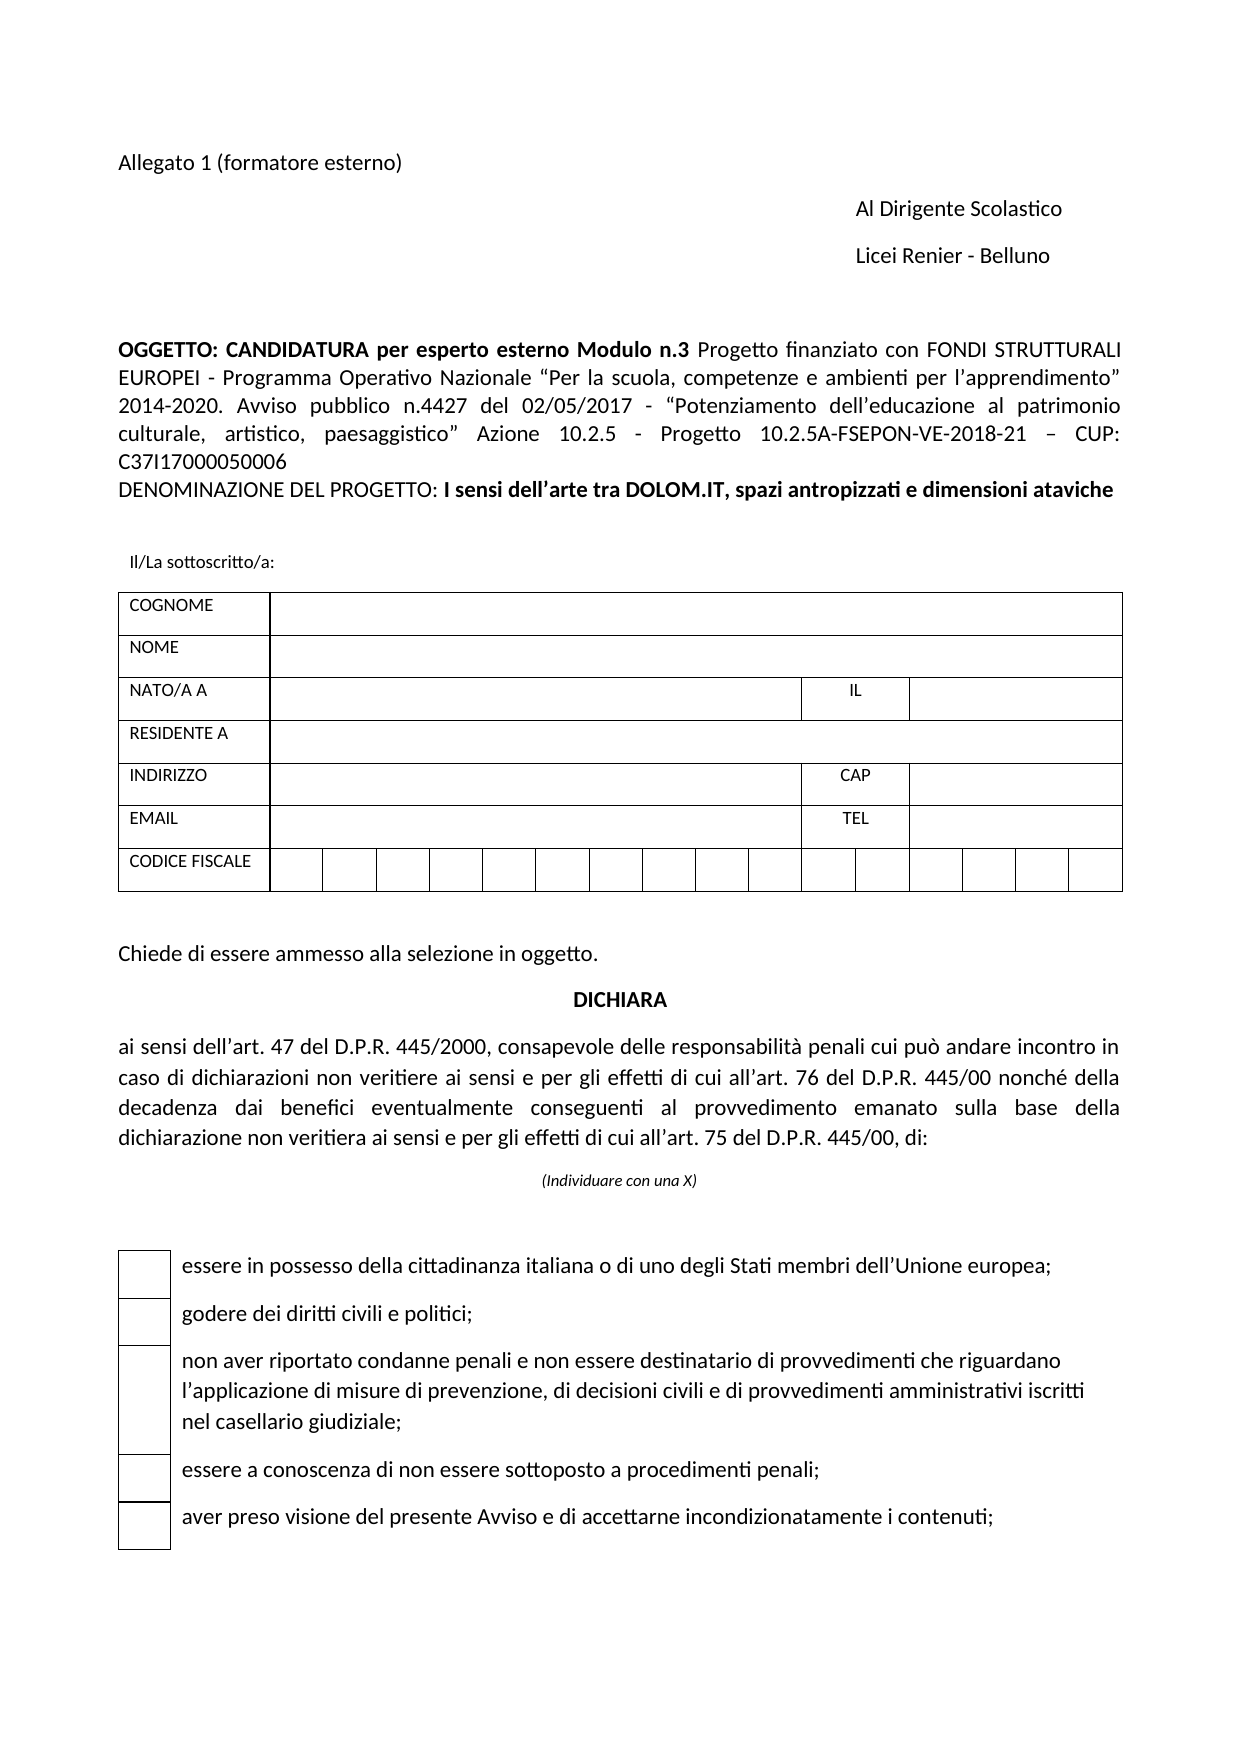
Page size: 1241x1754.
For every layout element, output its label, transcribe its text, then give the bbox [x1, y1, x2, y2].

table_cell non aver riportato condanne penali e non essere destinatario di provvedimenti che riguardano l’applicazione di misure di prevenzione, di decisioni civili e di provvedimenti amministrativi iscritti nel casellario giudiziale; [171, 1345, 1123, 1454]
table_cell [1069, 849, 1122, 891]
table_cell [696, 849, 748, 891]
table_cell [119, 1503, 170, 1549]
table_cell NOME [119, 636, 269, 677]
table_cell COGNOME [119, 593, 269, 634]
table_cell [323, 849, 376, 891]
table_header [119, 1251, 170, 1298]
table_cell CAP [802, 764, 909, 805]
text DICHIARA [118, 986, 1122, 1013]
table_cell aver preso visione del presente Avviso e di accettarne incondizionatamente i contenuti; [171, 1501, 1123, 1549]
table_cell [910, 678, 1122, 720]
table_cell TEL [802, 806, 909, 848]
table_cell [271, 764, 801, 805]
text Allegato 1 (formatore esterno) [118, 148, 1122, 176]
table_cell [377, 849, 429, 891]
table_cell [802, 849, 855, 891]
text OGGETTO: CANDIDATURA per esperto esterno Modulo n.3 Progetto finanziato con FONDI STRUTTURALI EUROPEI - Programma Operativo Nazionale “Per la scuola, competenze e ambienti per l’apprendimento” 2014-2020. Avviso pubblico n.4427 del 02/05/2017 - “Potenziamento dell’educazione al patrimonio culturale, artistico, paesaggistico” Azione 10.2.5 - Progetto 10.2.5A-FSEPON-VE-2018-21 – CUP: C37I17000050006 [118, 335, 1122, 475]
table_cell [271, 678, 801, 720]
table_cell IL [802, 678, 909, 720]
table_cell NATO/A A [119, 678, 269, 720]
table_cell EMAIL [119, 806, 269, 848]
text Chiede di essere ammesso alla selezione in oggetto. [118, 939, 1122, 967]
table_cell [910, 849, 962, 891]
table_cell [963, 849, 1015, 891]
text Al Dirigente Scolastico [118, 194, 1122, 222]
table_cell [430, 849, 482, 891]
table_cell [271, 636, 1122, 677]
table_cell [1016, 849, 1068, 891]
table_cell [910, 764, 1122, 805]
table_cell godere dei diritti civili e politici; [171, 1298, 1123, 1345]
table_cell [271, 593, 1122, 634]
table_cell [536, 849, 589, 891]
table_cell [119, 1455, 170, 1501]
table_cell essere a conoscenza di non essere sottoposto a procedimenti penali; [171, 1454, 1123, 1501]
table_cell INDIRIZZO [119, 764, 269, 805]
text (Individuare con una X) [118, 1170, 1122, 1190]
table_header essere in possesso della cittadinanza italiana o di uno degli Stati membri dell’Unione europea; [171, 1250, 1123, 1298]
table_cell [749, 849, 801, 891]
text DENOMINAZIONE DEL PROGETTO: I sensi dell’arte tra DOLOM.IT, spazi antropizzati e dimensioni ataviche [118, 475, 1122, 503]
table_cell [856, 849, 909, 891]
table_cell [119, 1346, 170, 1454]
text Licei Renier - Belluno [118, 241, 1122, 269]
text ai sensi dell’art. 47 del D.P.R. 445/2000, consapevole delle responsabilità penali cui può andare incontro in caso di dichiarazioni non veritiere ai sensi e per gli effetti di cui all’art. 76 del D.P.R. 445/00 nonché della decadenza dai benefici eventualmente conseguenti al provvedimento emanato sulla base della dichiarazione non veritiera ai sensi e per gli effetti di cui all’art. 75 del D.P.R. 445/00, di: [118, 1032, 1122, 1151]
table_cell [271, 849, 322, 891]
table_cell [271, 806, 801, 848]
table_cell RESIDENTE A [119, 721, 269, 763]
table_cell [119, 1299, 170, 1345]
table_cell [910, 806, 1122, 848]
table_cell [271, 721, 1122, 763]
table_cell CODICE FISCALE [119, 849, 269, 891]
table_cell [643, 849, 695, 891]
table_cell [483, 849, 535, 891]
table_header Il/La sottoscritto/a: [118, 550, 1122, 592]
table_cell [590, 849, 642, 891]
